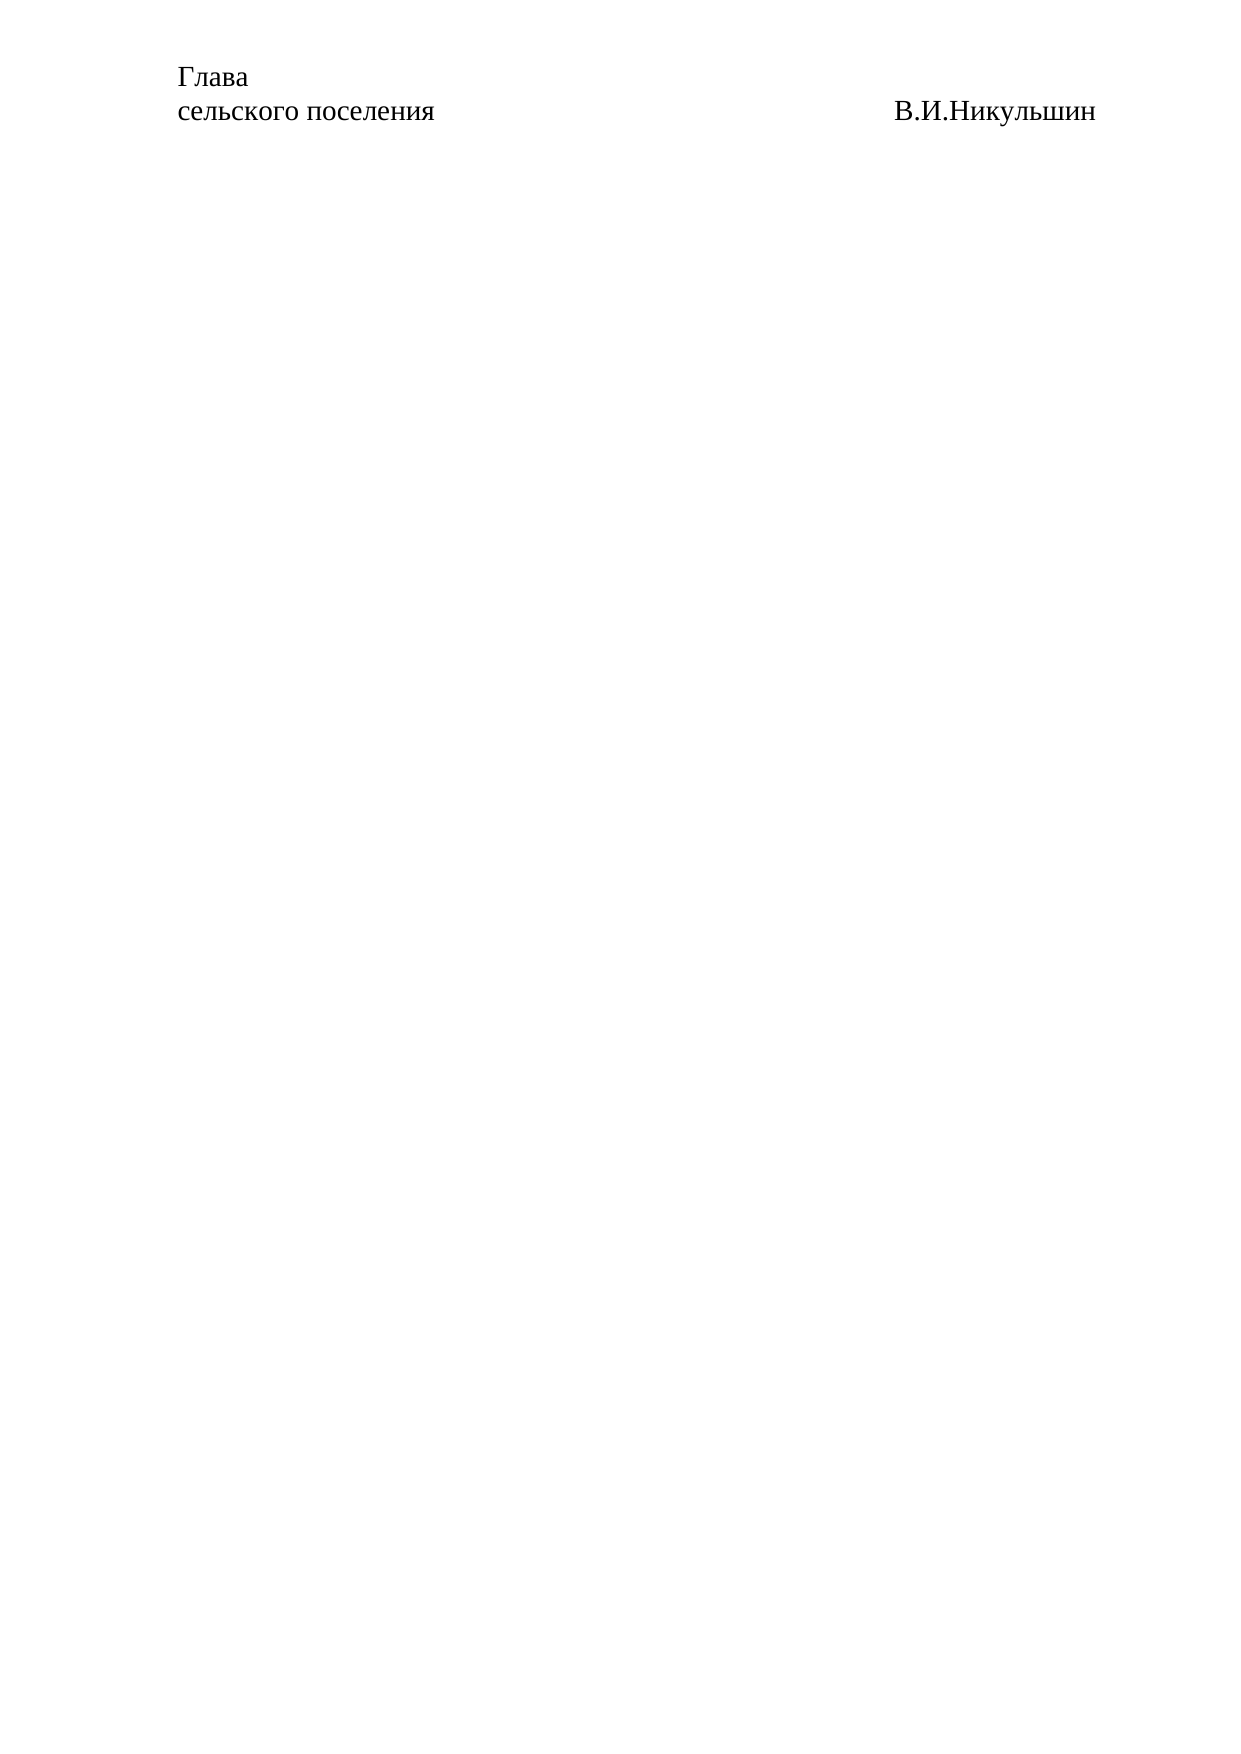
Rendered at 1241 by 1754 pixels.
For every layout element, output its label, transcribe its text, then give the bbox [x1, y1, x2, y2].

text сельского поселения В.И.Никульшин [177, 93, 1181, 126]
text Глава [177, 59, 1181, 93]
